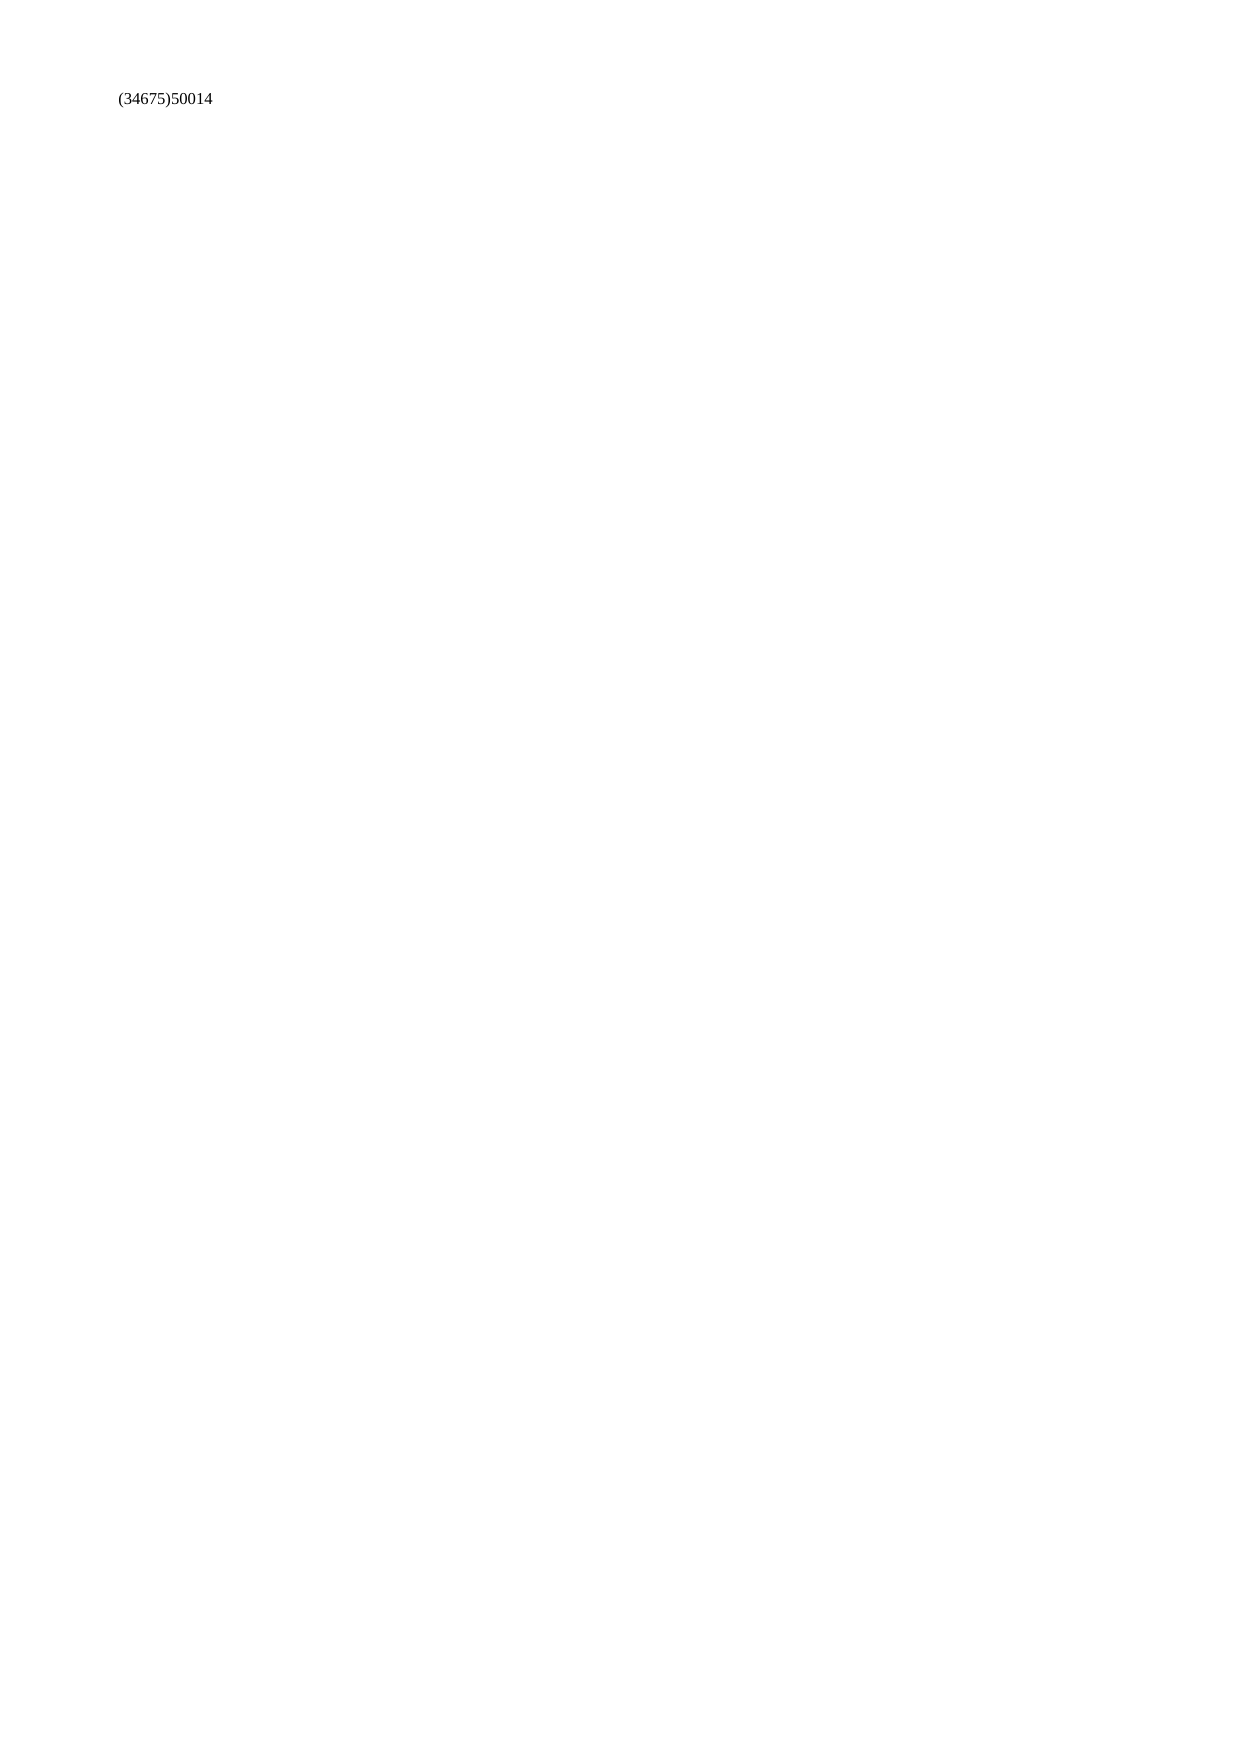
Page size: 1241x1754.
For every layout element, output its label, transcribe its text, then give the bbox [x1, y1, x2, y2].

text (34675)50014 [118, 89, 1152, 108]
